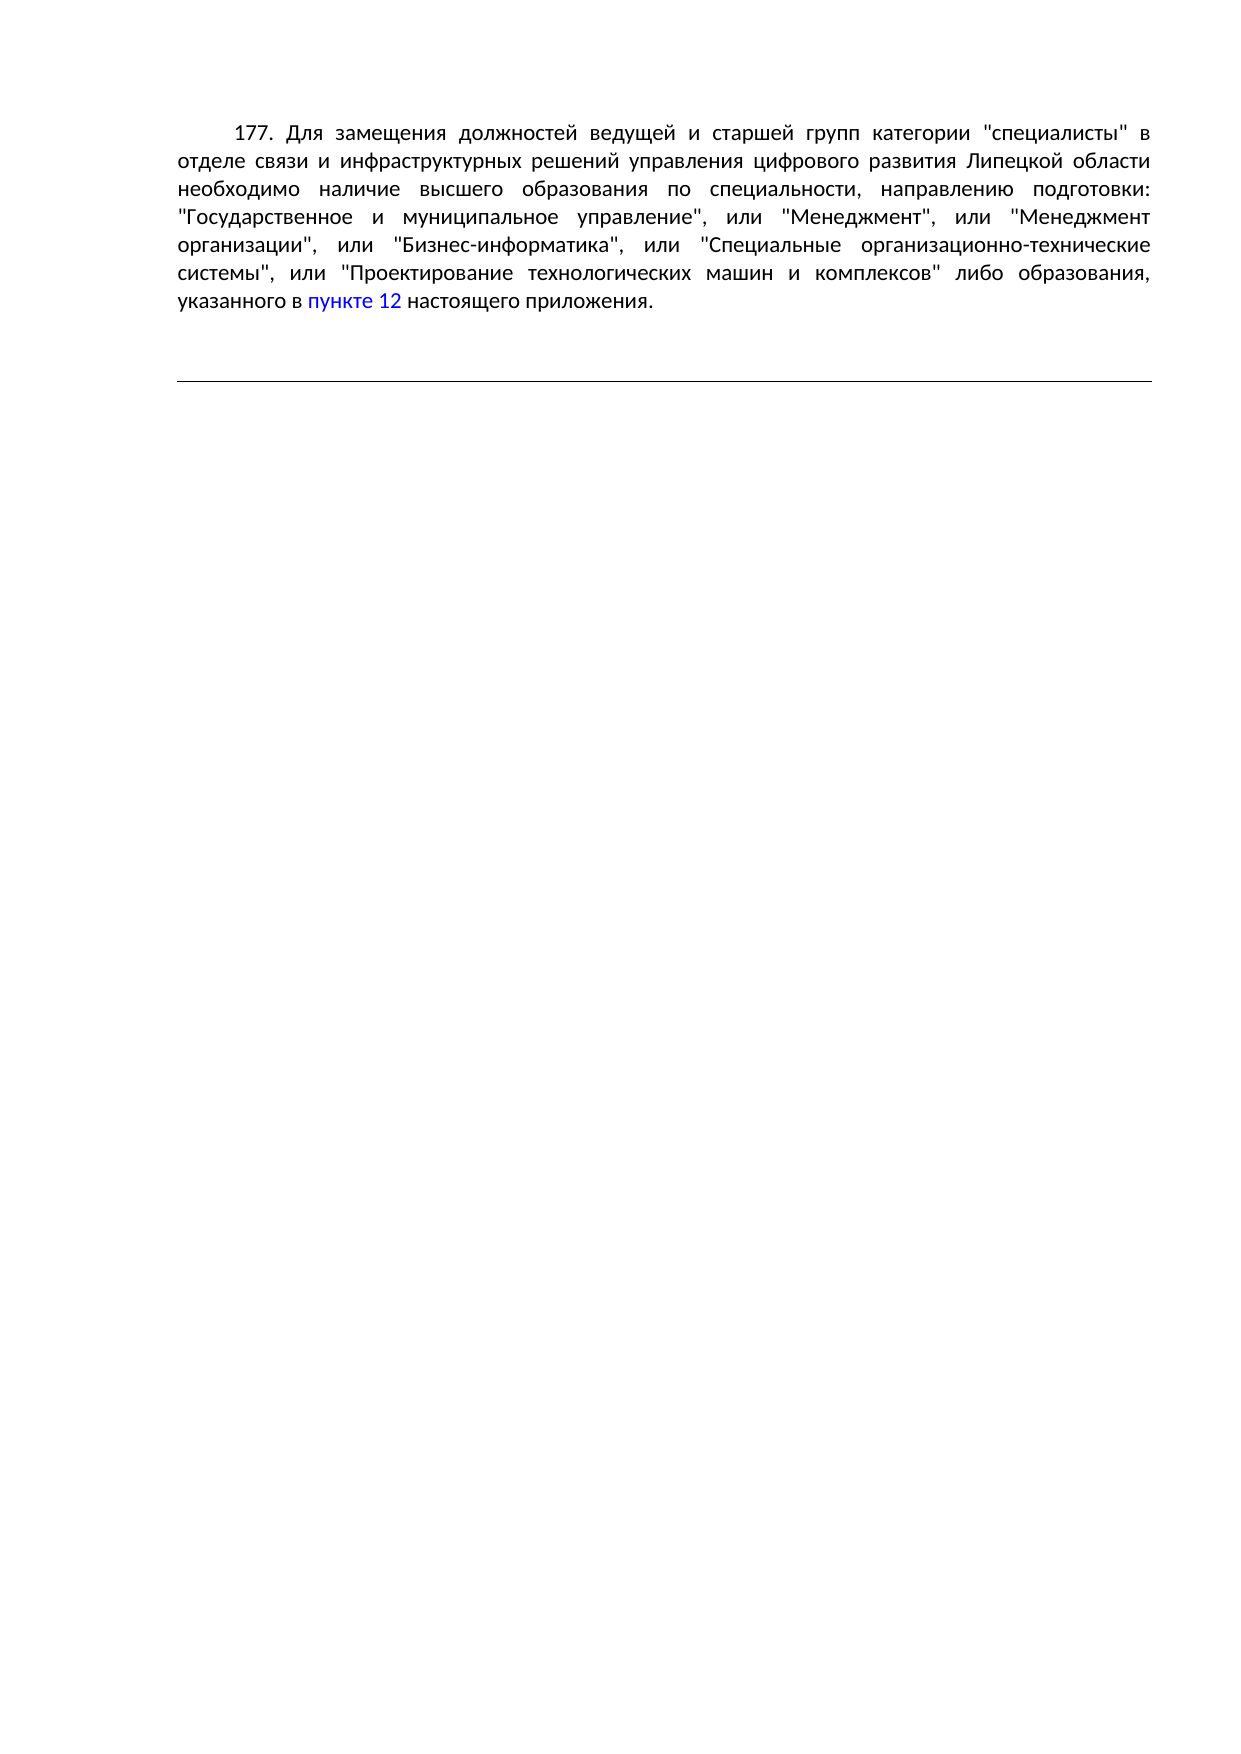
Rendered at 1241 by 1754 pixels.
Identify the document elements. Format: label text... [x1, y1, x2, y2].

text 177. Для замещения должностей ведущей и старшей групп категории "специалисты" в отделе связи и инфраструктурных решений управления цифрового развития Липецкой области необходимо наличие высшего образования по специальности, направлению подготовки: "Государственное и муниципальное управление", или "Менеджмент", или "Менеджмент организации", или "Бизнес-информатика", или "Специальные организационно-технические системы", или "Проектирование технологических машин и комплексов" либо образования, указанного в пункте 12 настоящего приложения. [177, 118, 1152, 314]
